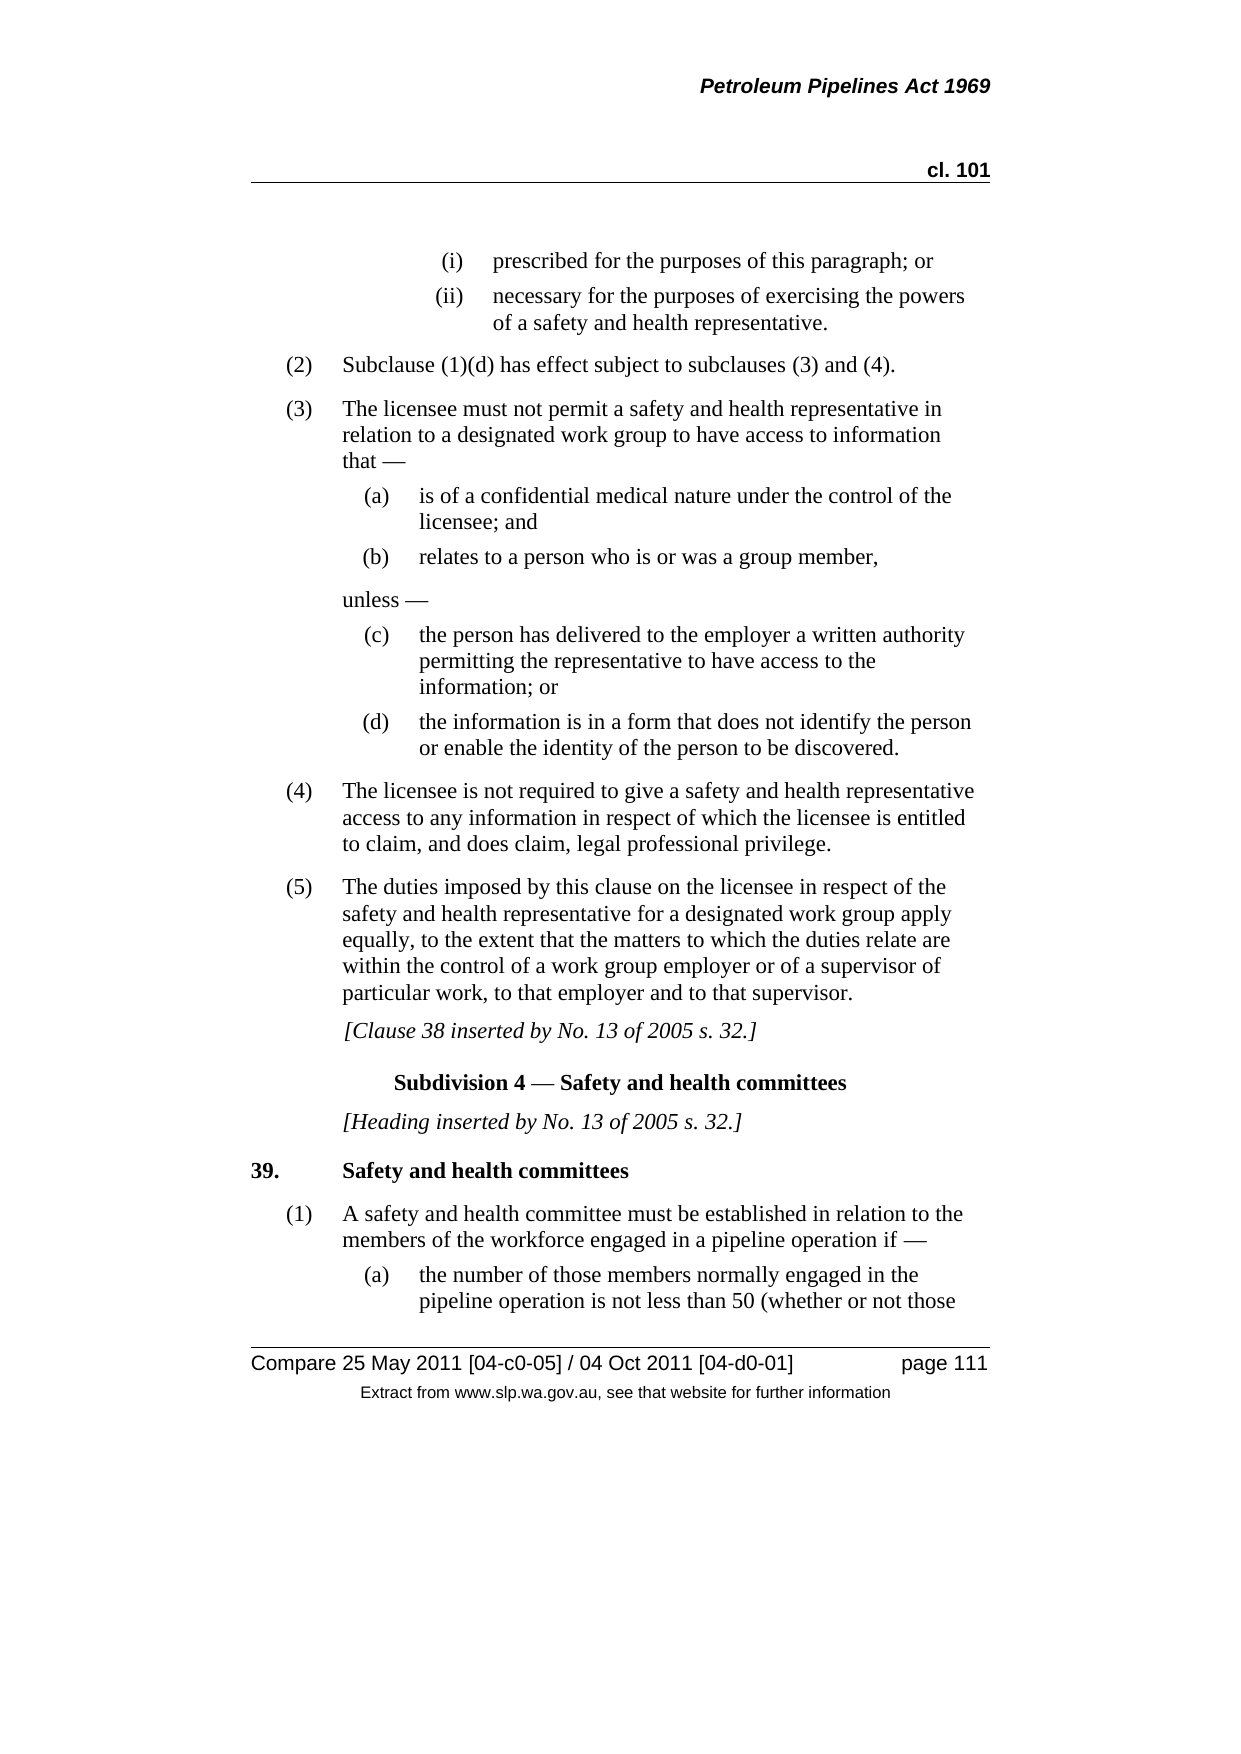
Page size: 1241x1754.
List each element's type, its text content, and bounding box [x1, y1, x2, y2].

text (3) The licensee must not permit a safety and health representative in relation to a designated work group to have access to information that — [251, 394, 990, 474]
text [Clause 38 inserted by No. 13 of 2005 s. 32.] [251, 1017, 990, 1044]
text (a) is of a confidential medical nature under the control of the licensee; and [251, 482, 990, 535]
text (2) Subclause (1)(d) has effect subject to subclauses (3) and (4). [251, 352, 990, 378]
subtitle Subdivision 4 — Safety and health committees [251, 1069, 990, 1095]
text (4) The licensee is not required to give a safety and health representative access to any information in respect of which the licensee is entitled to claim, and does claim, legal professional privilege. [251, 777, 990, 857]
text (ii) necessary for the purposes of exercising the powers of a safety and health representative. [251, 282, 990, 335]
text (5) The duties imposed by this clause on the licensee in respect of the safety and health representative for a designated work group apply equally, to the extent that the matters to which the duties relate are within the control of a work group employer or of a supervisor of particular work, to that employer and to that supervisor. [251, 873, 990, 1005]
subtitle 39. Safety and health committees [251, 1157, 990, 1183]
text unless — [251, 586, 990, 612]
text (i) prescribed for the purposes of this paragraph; or [251, 247, 990, 274]
text (1) A safety and health committee must be established in relation to the members of the workforce engaged in a pipeline operation if — [251, 1200, 990, 1253]
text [251, 1261, 990, 1314]
text (d) the information is in a form that does not identify the person or enable the identity of the person to be discovered. [251, 708, 990, 761]
subtitle [Heading inserted by No. 13 of 2005 s. 32.] [251, 1108, 990, 1134]
text (c) the person has delivered to the employer a written authority permitting the representative to have access to the information; or [251, 621, 990, 700]
text (b) relates to a person who is or was a group member, [251, 543, 990, 569]
